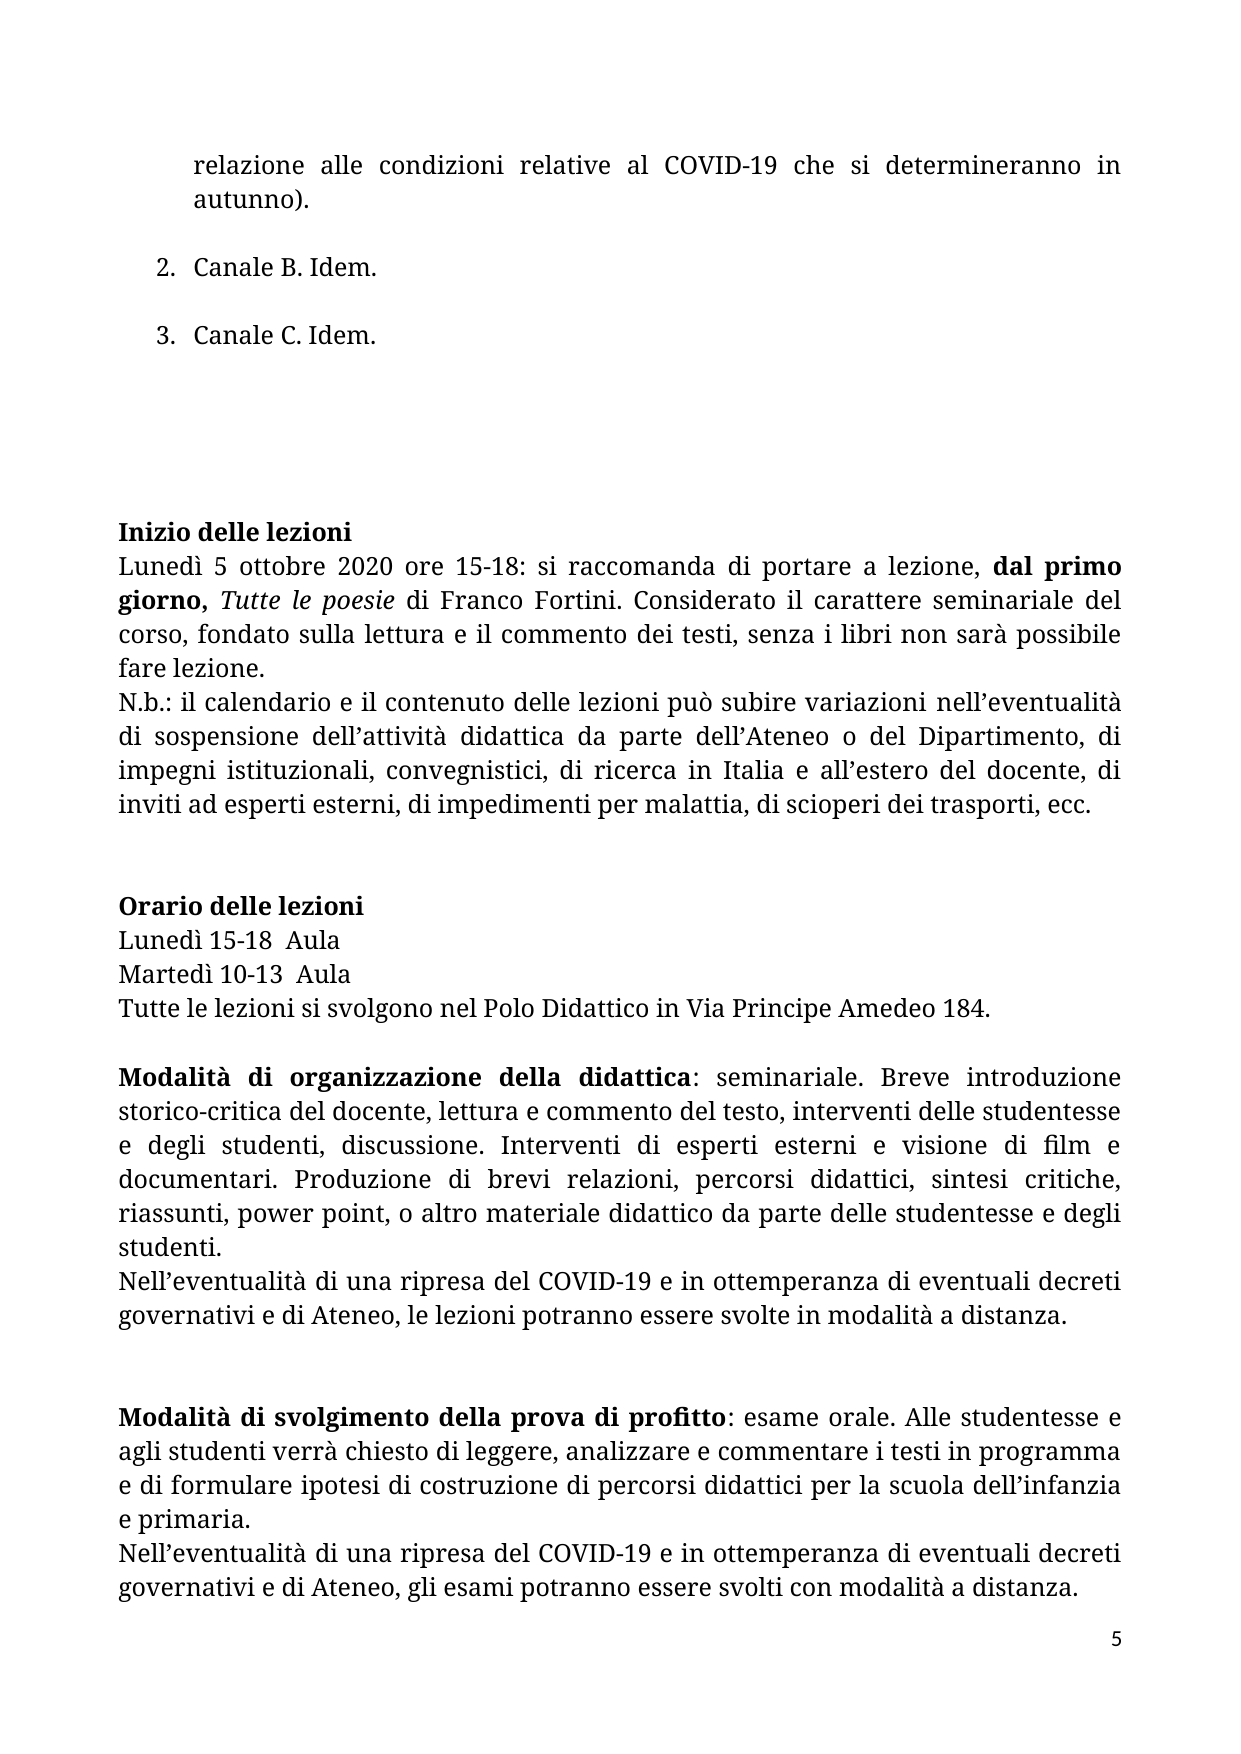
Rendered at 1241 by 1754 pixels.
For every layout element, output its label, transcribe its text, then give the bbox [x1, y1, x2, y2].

text N.b.: il calendario e il contenuto delle lezioni può subire variazioni nell’eventualità di sospensione dell’attività didattica da parte dell’Ateneo o del Dipartimento, di impegni istituzionali, convegnistici, di ricerca in Italia e all’estero del docente, di inviti ad esperti esterni, di impedimenti per malattia, di scioperi dei trasporti, ecc. [118, 684, 1122, 821]
text Orario delle lezioni [118, 889, 1122, 923]
text Tutte le lezioni si svolgono nel Polo Didattico in Via Principe Amedeo 184. [118, 991, 1122, 1025]
text Inizio delle lezioni [118, 514, 1122, 548]
text Modalità di organizzazione della didattica: seminariale. Breve introduzione storico-critica del docente, lettura e commento del testo, interventi delle studentesse e degli studenti, discussione. Interventi di esperti esterni e visione di film e documentari. Produzione di brevi relazioni, percorsi didattici, sintesi critiche, riassunti, power point, o altro materiale didattico da parte delle studentesse e degli studenti. [118, 1059, 1122, 1263]
text Martedì 10-13 Aula [118, 957, 1122, 991]
text Lunedì 5 ottobre 2020 ore 15-18: si raccomanda di portare a lezione, dal primo giorno, Tutte le poesie di Franco Fortini. Considerato il carattere seminariale del corso, fondato sulla lettura e il commento dei testi, senza i libri non sarà possibile fare lezione. [118, 548, 1122, 684]
text Nell’eventualità di una ripresa del COVID-19 e in ottemperanza di eventuali decreti governativi e di Ateneo, le lezioni potranno essere svolte in modalità a distanza. [118, 1263, 1122, 1332]
text Lunedì 15-18 Aula [118, 923, 1122, 957]
text Modalità di svolgimento della prova di profitto: esame orale. Alle studentesse e agli studenti verrà chiesto di leggere, analizzare e commentare i testi in programma e di formulare ipotesi di costruzione di percorsi didattici per la scuola dell’infanzia e primaria. [118, 1400, 1122, 1536]
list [156, 148, 1122, 216]
text Nell’eventualità di una ripresa del COVID-19 e in ottemperanza di eventuali decreti governativi e di Ateneo, gli esami potranno essere svolti con modalità a distanza. [118, 1536, 1122, 1604]
list Canale C. Idem. [156, 318, 1122, 352]
list Canale B. Idem. [156, 250, 1122, 284]
